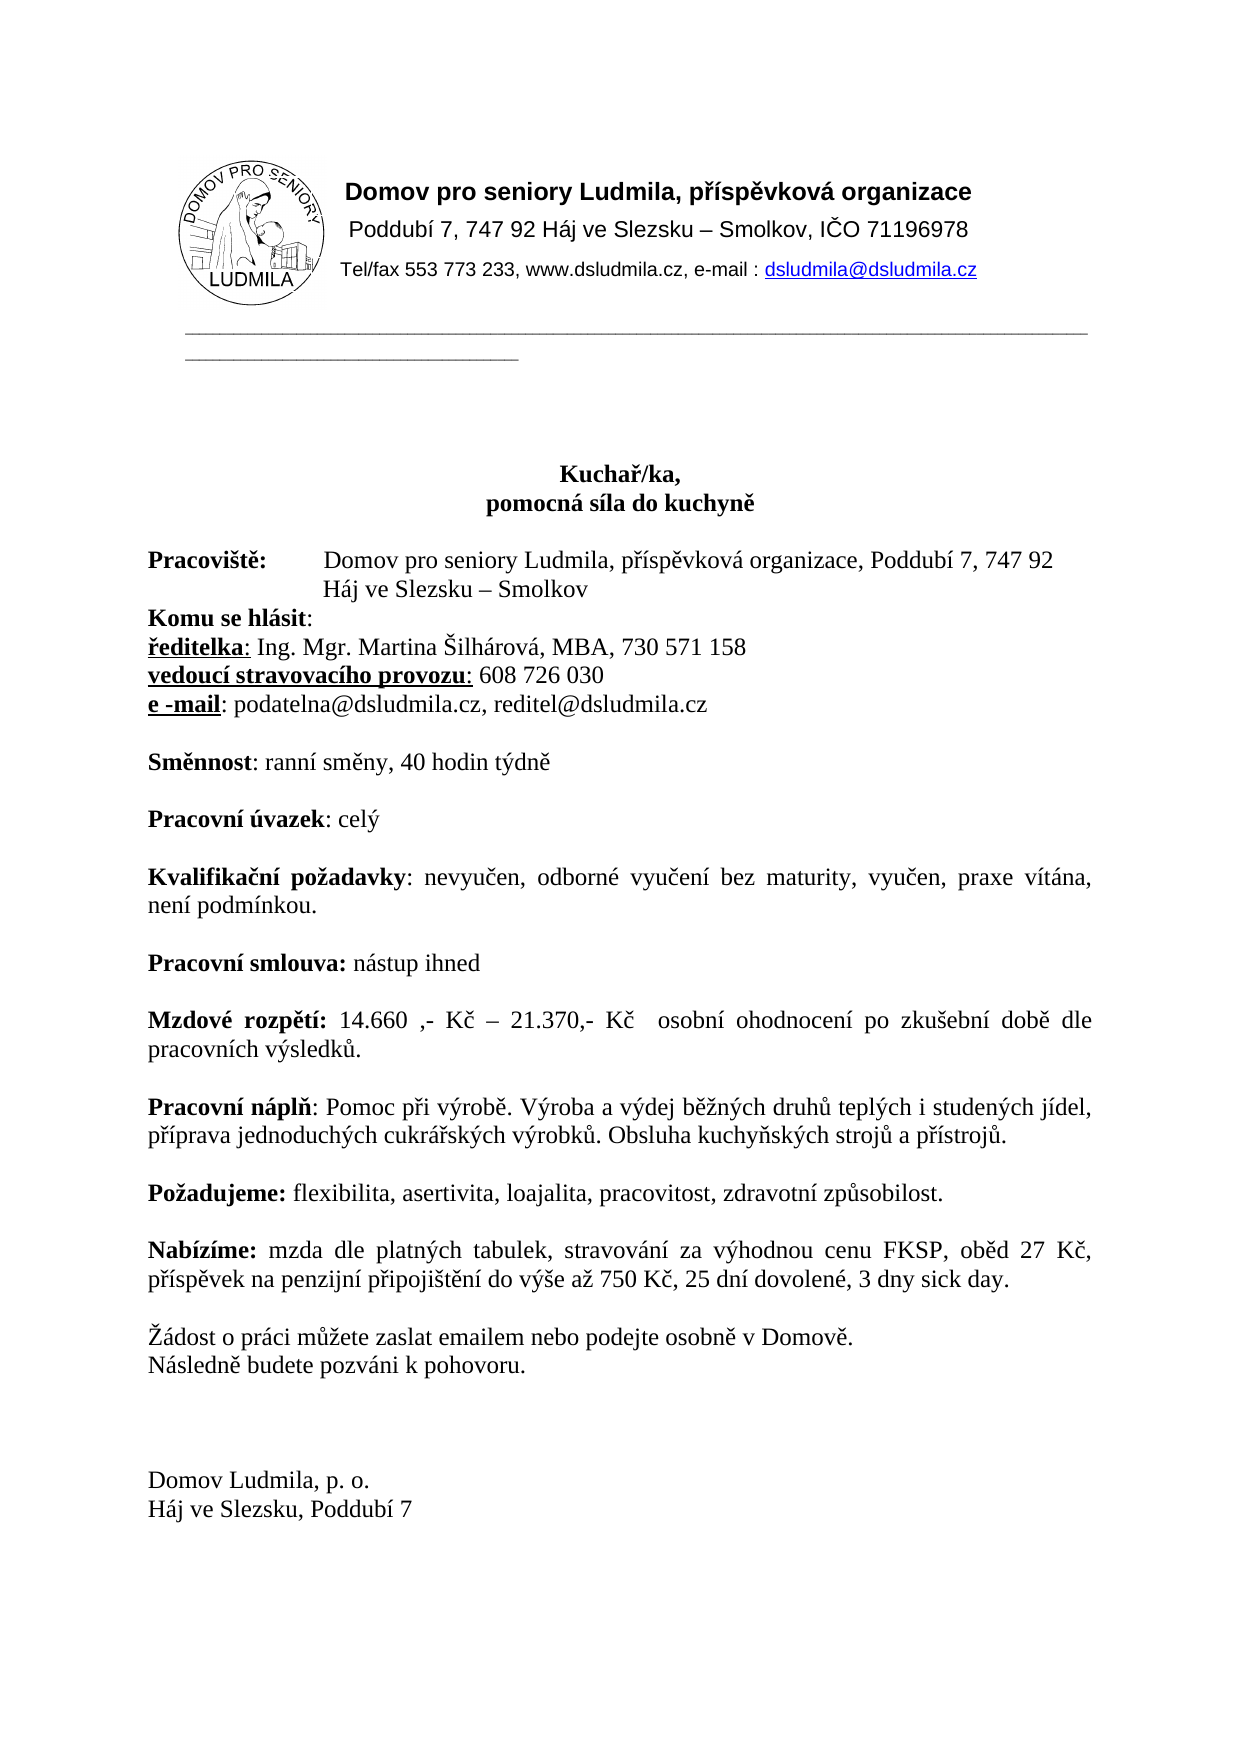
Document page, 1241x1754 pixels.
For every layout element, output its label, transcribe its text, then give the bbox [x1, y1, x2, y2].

text Pracoviště: Domov pro seniory Ludmila, příspěvková organizace, Poddubí 7, 747 92 [148, 545, 1093, 574]
text Pracovní náplň: Pomoc při výrobě. Výroba a výdej běžných druhů teplých i studených jídel, příprava jednoduchých cukrářských výrobků. Obsluha kuchyňských strojů a přístrojů. [148, 1092, 1093, 1149]
table_cell Tel/fax 553 773 233, www.dsludmila.cz, e-mail : dsludmila@dsludmila.cz [312, 258, 1005, 291]
text Požadujeme: flexibilita, asertivita, loajalita, pracovitost, zdravotní způsobilost. [148, 1178, 1093, 1207]
text pomocná síla do kuchyně [148, 488, 1093, 517]
text Nabízíme: mzda dle platných tabulek, stravování za výhodnou cenu FKSP, oběd 27 Kč, příspěvek na penzijní připojištění do výše až 750 Kč, 25 dní dovolené, 3 dny sick day. [148, 1235, 1093, 1293]
text ředitelka: Ing. Mgr. Martina Šilhárová, MBA, 730 571 158 [148, 632, 1093, 660]
text Směnnost: ranní směny, 40 hodin týdně [148, 747, 1093, 775]
picture [177, 155, 328, 310]
text Mzdové rozpětí: 14.660 ,- Kč – 21.370,- Kč osobní ohodnocení po zkušební době dle pracovních výsledků. [148, 1005, 1093, 1063]
table_header Domov pro seniory Ludmila, příspěvková organizace [312, 178, 1005, 215]
text Žádost o práci můžete zaslat emailem nebo podejte osobně v Domově. [148, 1322, 1093, 1350]
text Kvalifikační požadavky: nevyučen, odborné vyučení bez maturity, vyučen, praxe vítána, není podmínkou. [148, 862, 1093, 919]
text vedoucí stravovacího provozu: 608 726 030 [148, 660, 1093, 689]
text Háj ve Slezsku, Poddubí 7 [148, 1494, 1093, 1523]
table_header [235, 178, 311, 291]
text Háj ve Slezsku – Smolkov [148, 574, 1093, 603]
text Komu se hlásit: [148, 603, 1093, 632]
text Domov Ludmila, p. o. [148, 1465, 1093, 1494]
text Pracovní smlouva: nástup ihned [148, 948, 1093, 977]
text Kuchař/ka, [148, 459, 1093, 488]
text Následně budete pozváni k pohovoru. [148, 1350, 1093, 1379]
text __________________________________________________________________________________________________________________________________________________________________________________ [185, 292, 1093, 373]
text Pracovní úvazek: celý [148, 804, 1093, 833]
text e -mail: podatelna@dsludmila.cz, reditel@dsludmila.cz [148, 689, 1093, 718]
table_cell Poddubí 7, 747 92 Háj ve Slezsku – Smolkov, IČO 71196978 [312, 216, 1005, 257]
